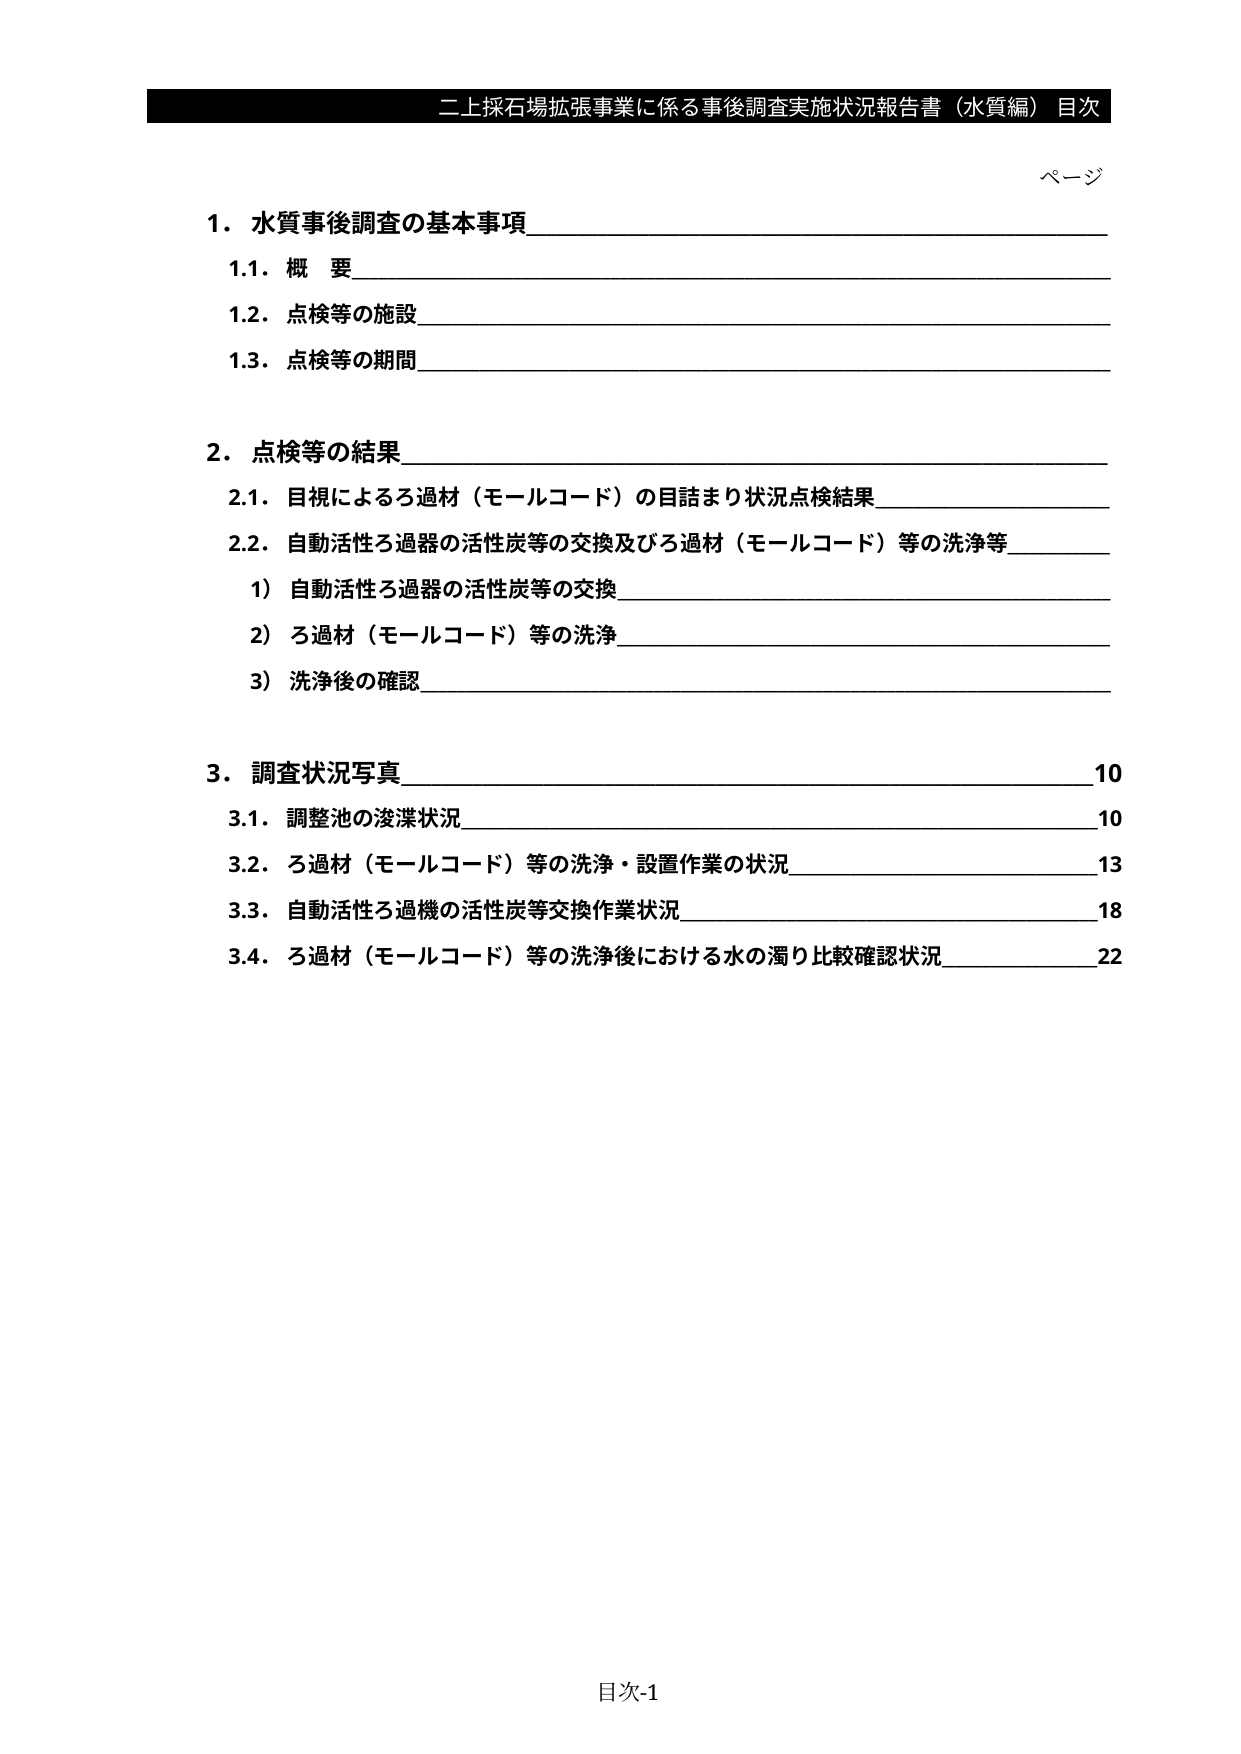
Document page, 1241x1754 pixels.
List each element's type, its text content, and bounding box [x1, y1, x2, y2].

text 3.2． ろ過材（モールコード）等の洗浄・設置作業の状況 13 [191, 840, 1107, 886]
text 1.1． 概 要 1 [191, 244, 1107, 290]
text 1.3． 点検等の期間 4 [191, 336, 1107, 382]
text 1． 水質事後調査の基本事項 1 [191, 198, 1107, 244]
text ページ [148, 152, 1104, 198]
text 3） 洗浄後の確認 5 [191, 657, 1107, 702]
text 1.2． 点検等の施設 2 [191, 290, 1107, 336]
text 2） ろ過材（モールコード）等の洗浄 5 [191, 611, 1107, 657]
text 3.1． 調整池の浚渫状況 10 [191, 794, 1107, 840]
text 3.4． ろ過材（モールコード）等の洗浄後における水の濁り比較確認状況 22 [191, 932, 1107, 977]
text 3.3． 自動活性ろ過機の活性炭等交換作業状況 18 [191, 886, 1107, 932]
text 3． 調査状況写真 10 [191, 748, 1107, 794]
text 2.2． 自動活性ろ過器の活性炭等の交換及びろ過材（モールコード）等の洗浄等 5 [191, 519, 1107, 565]
text 1） 自動活性ろ過器の活性炭等の交換 5 [191, 565, 1107, 611]
text 2． 点検等の結果 5 [191, 427, 1107, 473]
text 2.1． 目視によるろ過材（モールコード）の目詰まり状況点検結果 5 [191, 473, 1107, 519]
